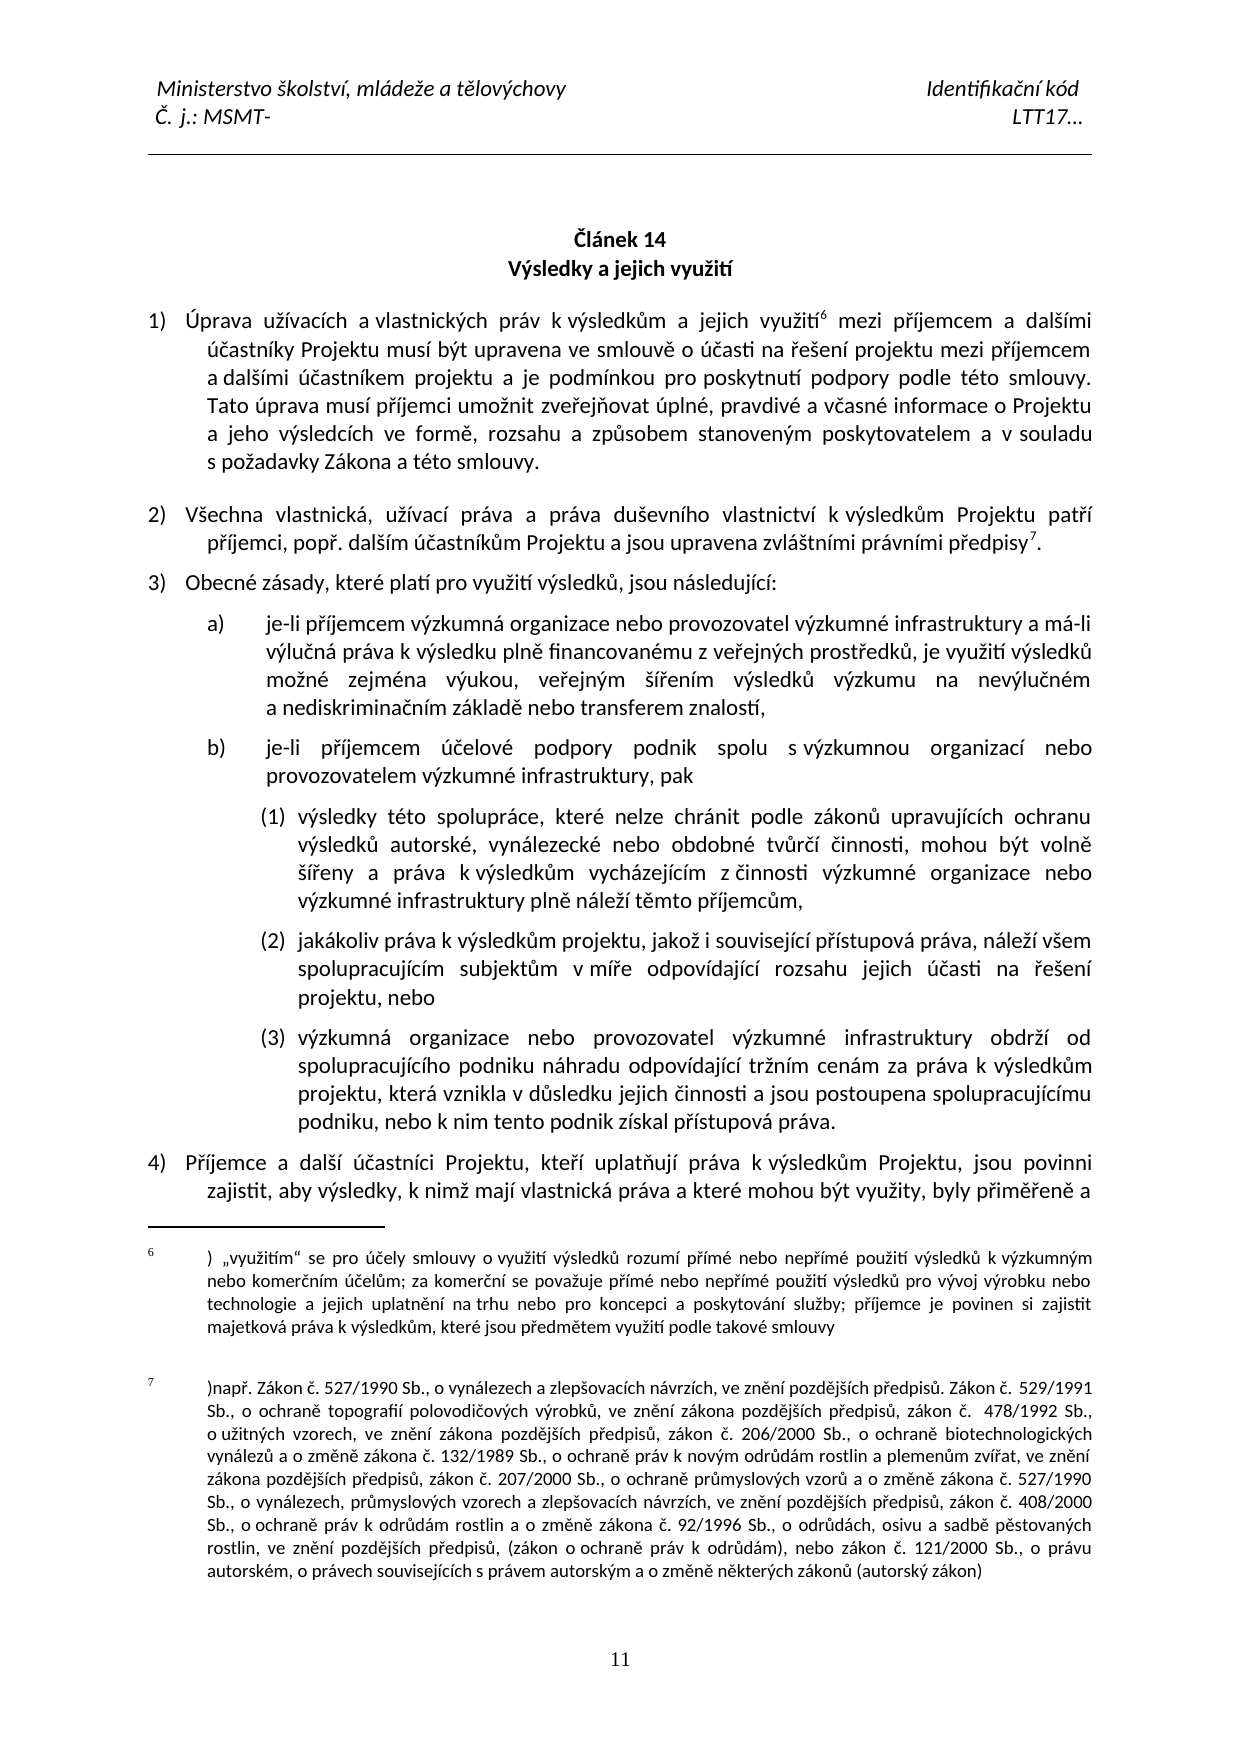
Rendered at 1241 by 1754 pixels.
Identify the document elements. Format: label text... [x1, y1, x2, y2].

list Obecné zásady, které platí pro využití výsledků, jsou následující: [148, 568, 1092, 596]
text Článek 14 [148, 226, 1092, 254]
list je-li příjemcem účelové podpory podnik spolu s výzkumnou organizací nebo provozovatelem výzkumné infrastruktury, pak [207, 733, 1092, 789]
list je-li příjemcem výzkumná organizace nebo provozovatel výzkumné infrastruktury a má-li výlučná práva k výsledku plně financovanému z veřejných prostředků, je využití výsledků možné zejména výukou, veřejným šířením výsledků výzkumu na nevýlučném a nediskriminačním základě nebo transferem znalostí, [207, 609, 1092, 721]
list Úprava užívacích a vlastnických práv k výsledkům a jejich využití mezi příjemcem a dalšími účastníky Projektu musí být upravena ve smlouvě o účasti na řešení projektu mezi příjemcem a dalšími účastníkem projektu a je podmínkou pro poskytnutí podpory podle této smlouvy. Tato úprava musí příjemci umožnit zveřejňovat úplné, pravdivé a včasné informace o Projektu a jeho výsledcích ve formě, rozsahu a způsobem stanoveným poskytovatelem a v souladu s požadavky Zákona a této smlouvy. [148, 307, 1092, 475]
list jakákoliv práva k výsledkům projektu, jakož i související přístupová práva, náleží všem spolupracujícím subjektům v míře odpovídající rozsahu jejich účasti na řešení projektu, nebo [260, 927, 1092, 1011]
list výzkumná organizace nebo provozovatel výzkumné infrastruktury obdrží od spolupracujícího podniku náhradu odpovídající tržním cenám za práva k výsledkům projektu, která vznikla v důsledku jejich činnosti a jsou postoupena spolupracujícímu podniku, nebo k nim tento podnik získal přístupová práva. [260, 1023, 1092, 1135]
list Všechna vlastnická, užívací práva a práva duševního vlastnictví k výsledkům Projektu patří příjemci, popř. dalším účastníkům Projektu a jsou upravena zvláštními právními předpisy. [148, 500, 1092, 556]
text Výsledky a jejich využití [148, 254, 1092, 282]
list výsledky této spolupráce, které nelze chránit podle zákonů upravujících ochranu výsledků autorské, vynálezecké nebo obdobné tvůrčí činnosti, mohou být volně šířeny a práva k výsledkům vycházejícím z činnosti výzkumné organizace nebo výzkumné infrastruktury plně náleží těmto příjemcům, [260, 802, 1092, 914]
list Příjemce a další účastníci Projektu, kteří uplatňují práva k výsledkům Projektu, jsou povinni zajistit, aby výsledky, k nimž mají vlastnická práva a které mohou být využity, byly přiměřeně a účinně chráněny a využít je nebo umožnit jejich využití při respektování nezbytné ochrany vlastnických a uživatelských práv k výsledkům a mlčenlivosti podle zvláštních právních předpisů. [148, 1148, 1092, 1204]
